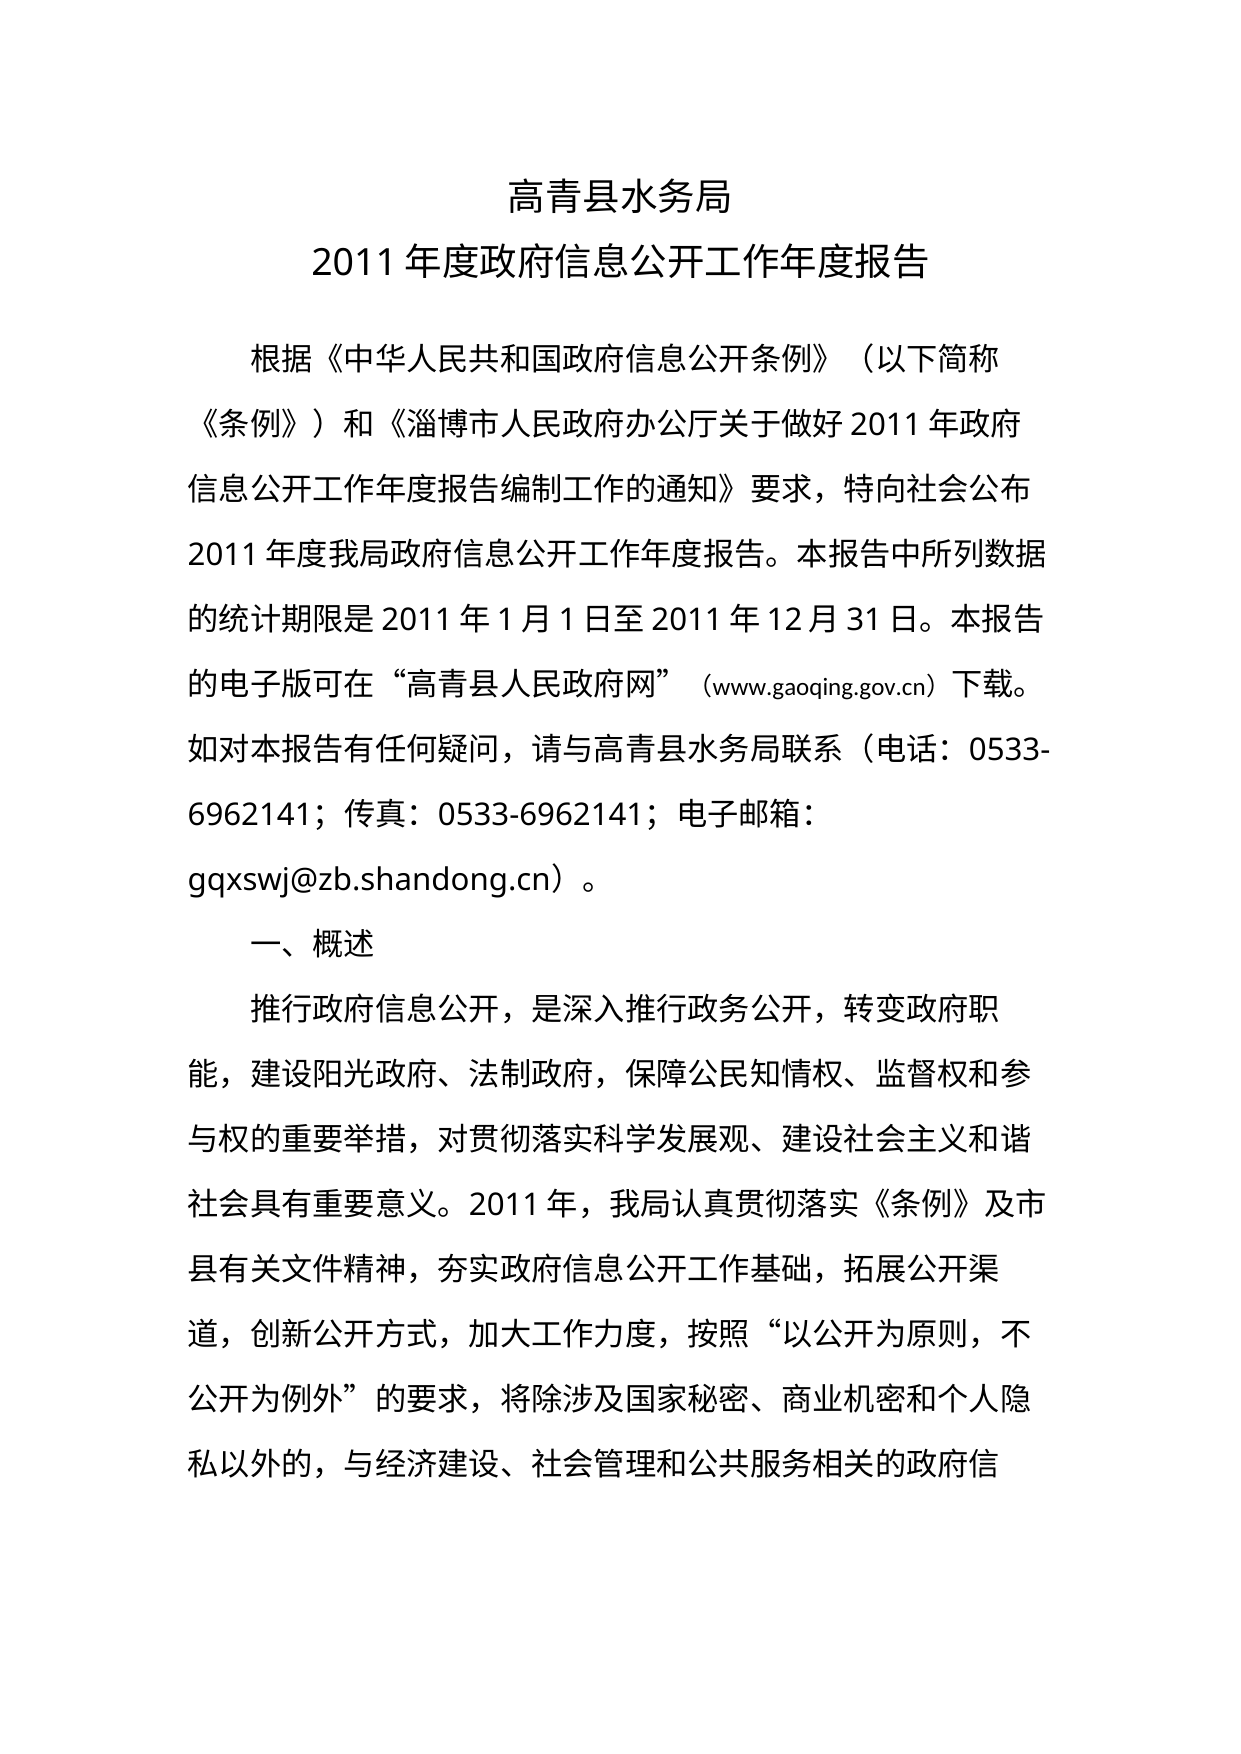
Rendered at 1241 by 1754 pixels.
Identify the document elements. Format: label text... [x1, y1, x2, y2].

text 2011年度政府信息公开工作年度报告 [187, 227, 1053, 292]
text 一、概述 [187, 909, 1053, 974]
text 根据《中华人民共和国政府信息公开条例》（以下简称《条例》）和《淄博市人民政府办公厅关于做好2011年政府信息公开工作年度报告编制工作的通知》要求，特向社会公布2011年度我局政府信息公开工作年度报告。本报告中所列数据的统计期限是2011年1月1日至2011年12月31日。本报告的电子版可在“高青县人民政府网”（www.gaoqing.gov.cn）下载。如对本报告有任何疑问，请与高青县水务局联系（电话：0533-6962141；传真：0533-6962141；电子邮箱：gqxswj@zb.shandong.cn）。 [187, 324, 1053, 909]
text 高青县水务局 [187, 162, 1053, 227]
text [187, 974, 1053, 1494]
